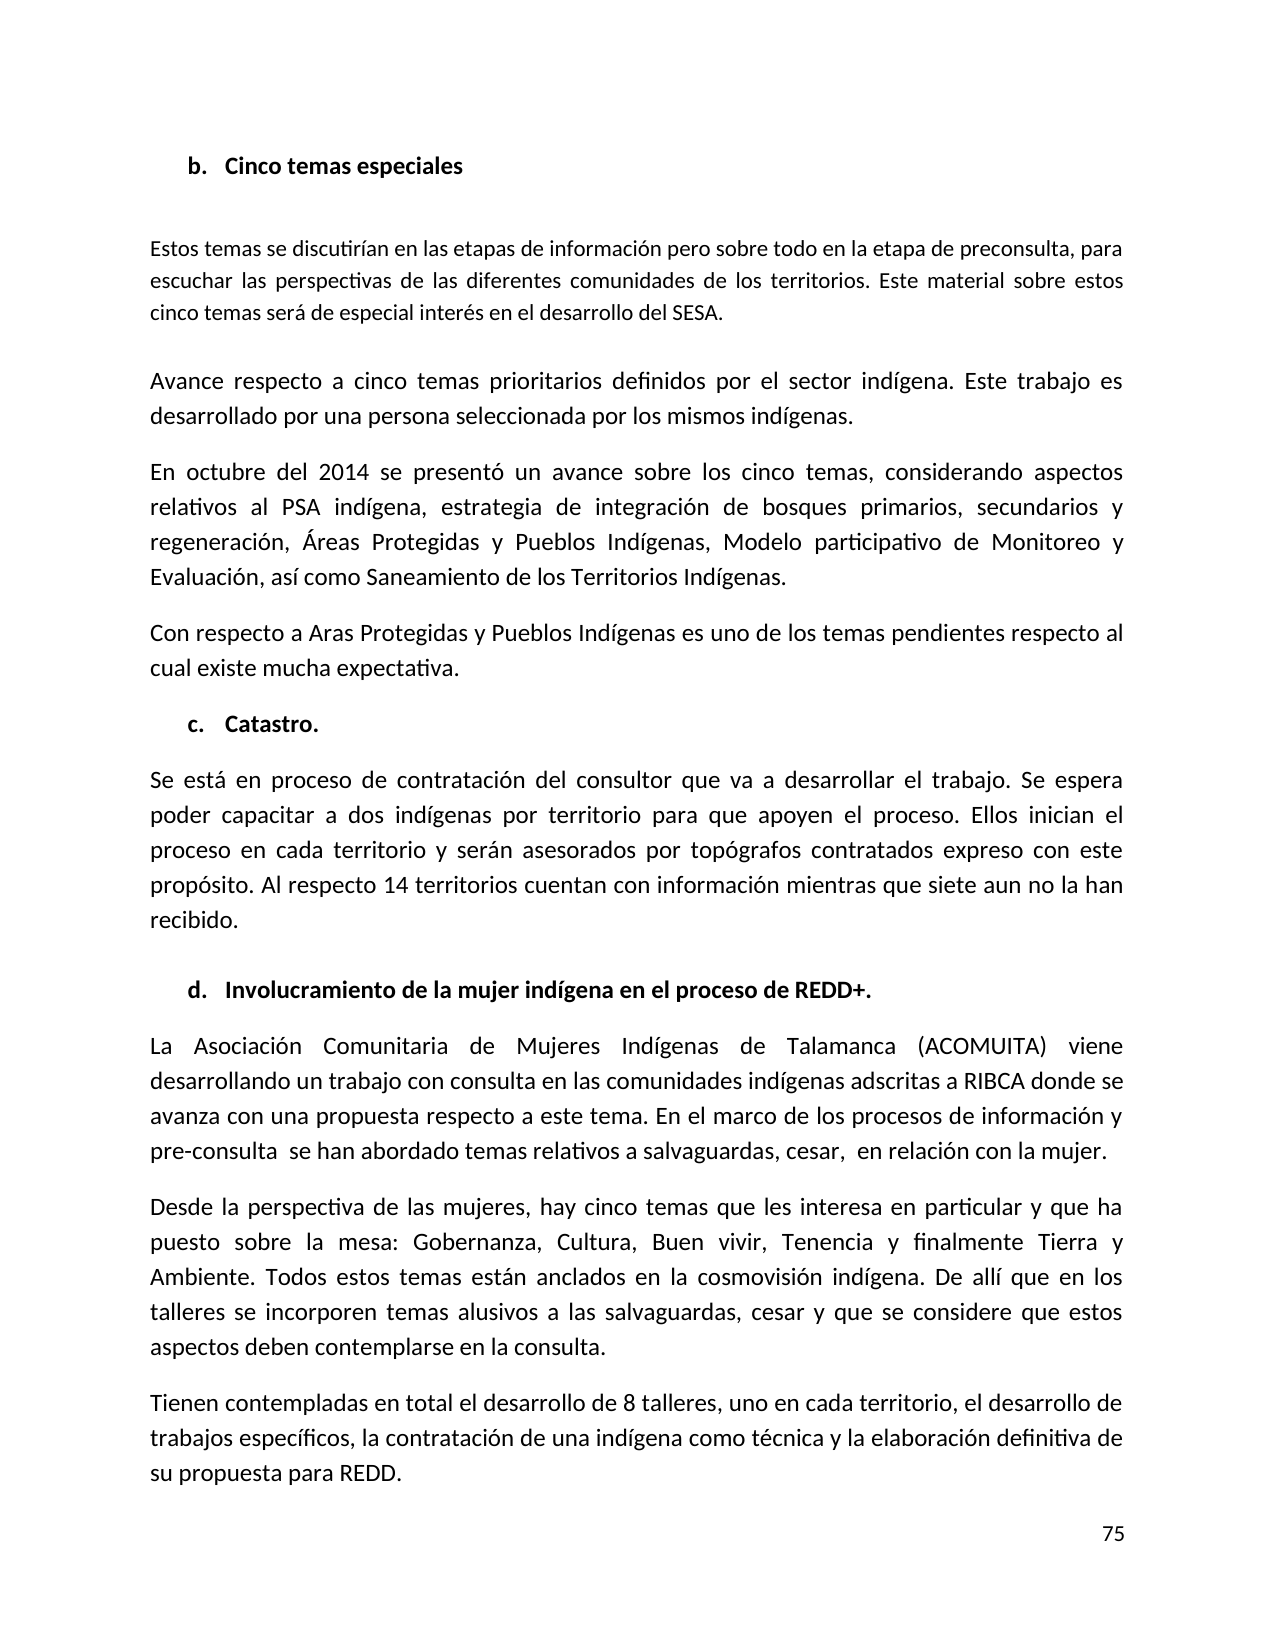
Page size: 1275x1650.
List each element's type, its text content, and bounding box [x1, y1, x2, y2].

text Se está en proceso de contratación del consultor que va a desarrollar el trabajo. Se espera poder capacitar a dos indígenas por territorio para que apoyen el proceso. Ellos inician el proceso en cada territorio y serán asesorados por topógrafos contratados expreso con este propósito. Al respecto 14 territorios cuentan con información mientras que siete aun no la han recibido. [150, 764, 1125, 934]
text La Asociación Comunitaria de Mujeres Indígenas de Talamanca (ACOMUITA) viene desarrollando un trabajo con consulta en las comunidades indígenas adscritas a RIBCA donde se avanza con una propuesta respecto a este tema. En el marco de los procesos de información y pre-consulta se han abordado temas relativos a salvaguardas, cesar, en relación con la mujer. [150, 1030, 1125, 1166]
text Con respecto a Aras Protegidas y Pueblos Indígenas es uno de los temas pendientes respecto al cual existe mucha expectativa. [150, 617, 1125, 683]
text En octubre del 2014 se presentó un avance sobre los cinco temas, considerando aspectos relativos al PSA indígena, estrategia de integración de bosques primarios, secundarios y regeneración, Áreas Protegidas y Pueblos Indígenas, Modelo participativo de Monitoreo y Evaluación, así como Saneamiento de los Territorios Indígenas. [150, 456, 1125, 592]
list Involucramiento de la mujer indígena en el proceso de REDD+. [187, 974, 1125, 1005]
list Catastro. [187, 708, 1125, 738]
text Tienen contempladas en total el desarrollo de 8 talleres, uno en cada territorio, el desarrollo de trabajos específicos, la contratación de una indígena como técnica y la elaboración definitiva de su propuesta para REDD. [150, 1387, 1125, 1487]
list Cinco temas especiales [187, 150, 1125, 181]
text Desde la perspectiva de las mujeres, hay cinco temas que les interesa en particular y que ha puesto sobre la mesa: Gobernanza, Cultura, Buen vivir, Tenencia y finalmente Tierra y Ambiente. Todos estos temas están anclados en la cosmovisión indígena. De allí que en los talleres se incorporen temas alusivos a las salvaguardas, cesar y que se considere que estos aspectos deben contemplarse en la consulta. [150, 1191, 1125, 1361]
text Avance respecto a cinco temas prioritarios definidos por el sector indígena. Este trabajo es desarrollado por una persona seleccionada por los mismos indígenas. [150, 365, 1125, 431]
text Estos temas se discutirían en las etapas de información pero sobre todo en la etapa de preconsulta, para escuchar las perspectivas de las diferentes comunidades de los territorios. Este material sobre estos cinco temas será de especial interés en el desarrollo del SESA. [150, 234, 1125, 326]
